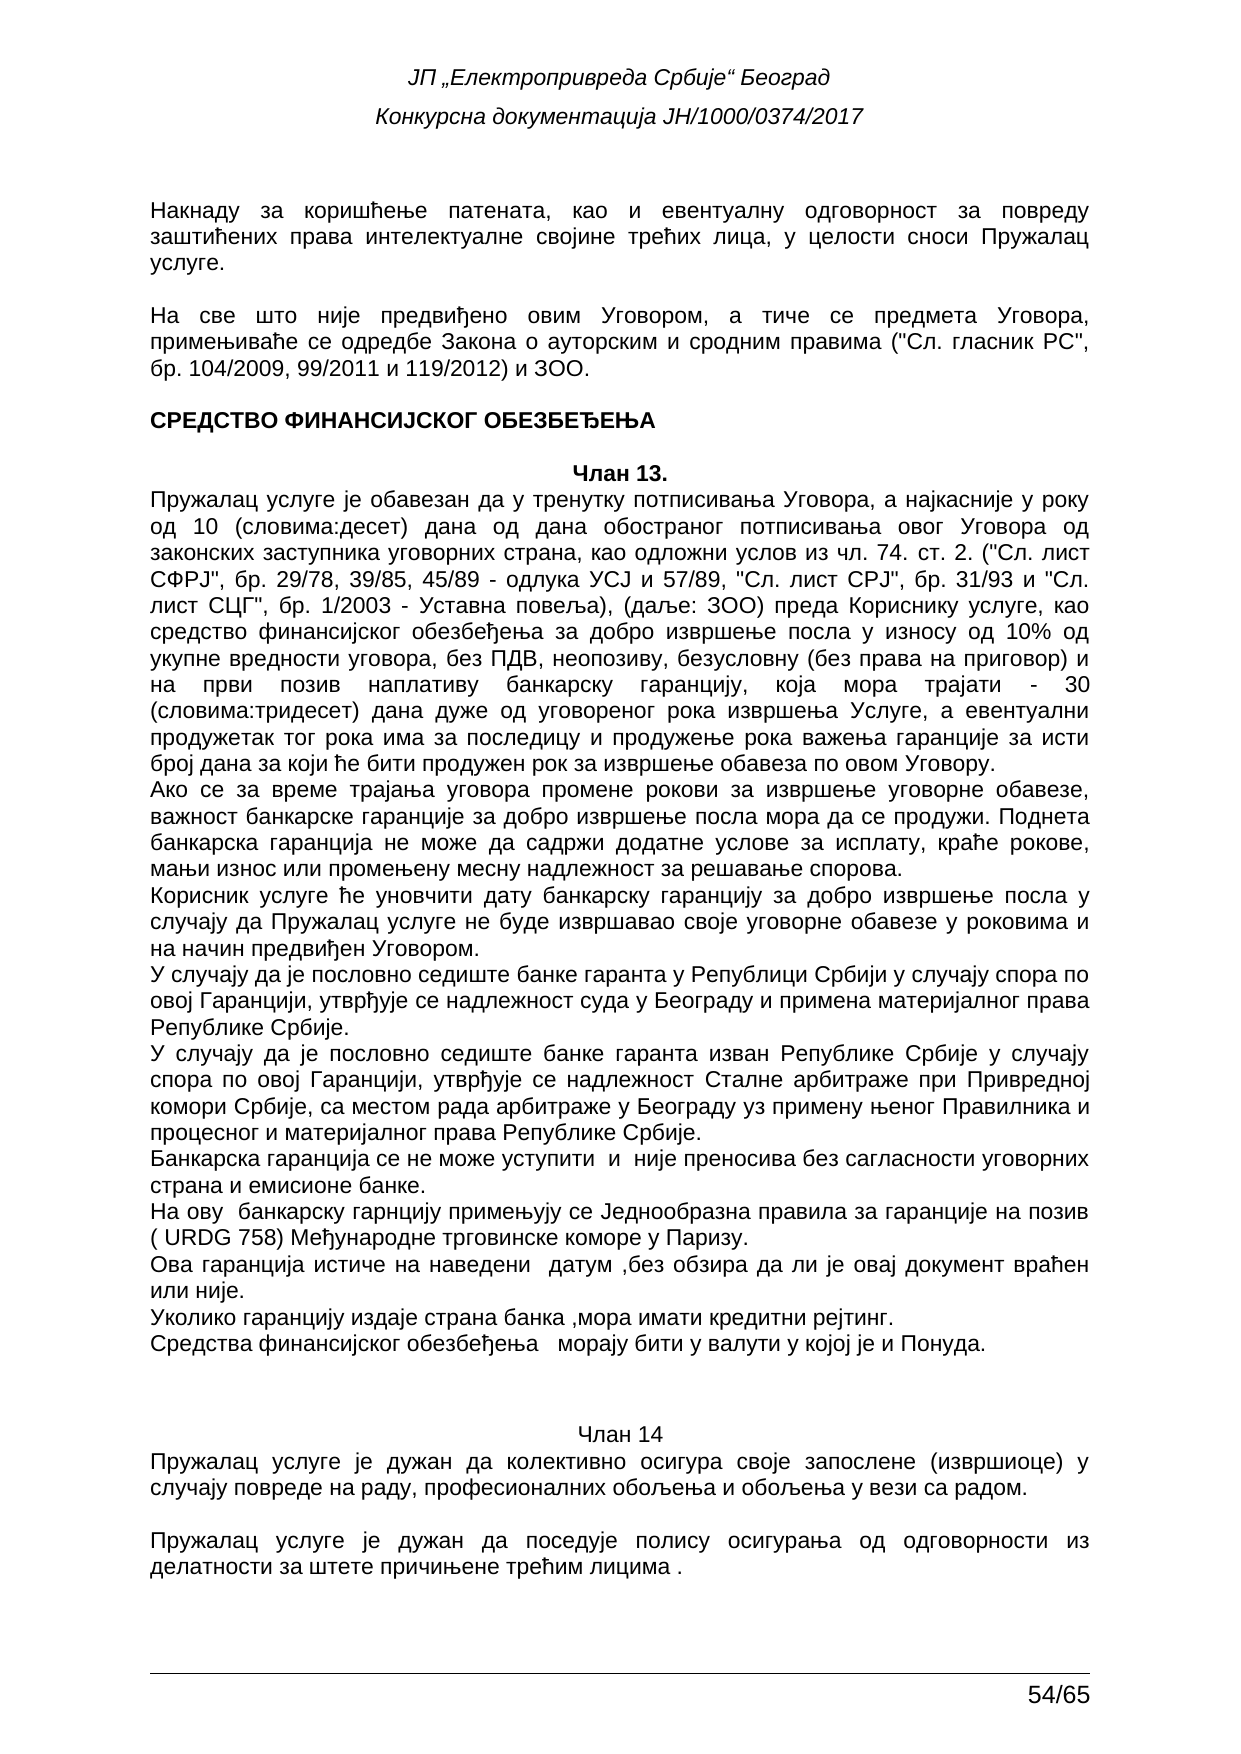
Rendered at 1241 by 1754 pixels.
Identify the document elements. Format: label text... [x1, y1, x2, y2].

text На све што није предвиђено овим Уговором, а тиче се предмета Уговора, примењиваће се одредбе Закона о ауторским и сродним правима ("Сл. гласник РС", бр. 104/2009, 99/2011 и 119/2012) и ЗОО. [150, 302, 1090, 381]
text Корисник услуге ће уновчити дату банкарску гаранцију за добро извршење посла у случају да Пружалац услуге не буде извршавао своје уговорне обавезе у роковима и на начин предвиђен Уговором. [150, 882, 1090, 961]
text Накнаду за коришћење патената, као и евентуалну одговорност за повреду заштићених права интелектуалне својине трећих лица, у целости сноси Пружалац услуге. [150, 197, 1090, 276]
text Средства финансијског обезбеђења морају бити у валути у којој је и Понуда. [150, 1330, 1090, 1356]
text Члан 14 [150, 1421, 1090, 1448]
subtitle СРЕДСТВО ФИНАНСИЈСКОГ ОБЕЗБЕЂЕЊА [150, 407, 1090, 434]
text Банкарска гаранција се не може уступити и није преносива без сагласности уговорних страна и емисионе банке. [150, 1145, 1090, 1198]
text У случају да је пословно седиште банке гаранта изван Републике Србије у случају спора по овој Гаранцији, утврђује се надлежност Сталне арбитраже при Привредној комори Србије, са местом рада арбитраже у Београду уз примену њеног Правилника и процесног и материјалног права Републике Србије. [150, 1040, 1090, 1145]
text Пружалац услуге је обавезан да у тренутку потписивања Уговора, а најкасније у року од 10 (словима:десет) дана од дана обостраног потписивања овог Уговора од законских заступника уговорних страна, као одложни услов из чл. 74. ст. 2. ("Сл. лист СФРJ", бр. 29/78, 39/85, 45/89 - oдлукa УСJ и 57/89, "Сл. лист СРJ", бр. 31/93 и "Сл. лист СЦГ", бр. 1/2003 - Устaвнa пoвeљa), (даље: ЗОО) преда Кориснику услуге, као средство финансијског обезбеђења за добро извршење посла у износу од 10% од укупне вредности уговора, без ПДВ, неопозиву, безусловну (без права на приговор) и на први позив наплативу банкарску гаранцију, која мора трајати - 30 (словима:тридесет) дана дуже од уговореног рока извршења Услуге, а евентуални продужетак тог рока има за последицу и продужење рока важења гаранције за исти број дана за који ће бити продужен рок за извршење обавеза по овом Уговору. [150, 486, 1090, 776]
text Ова гаранција истиче на наведени датум ,без обзира да ли је овај документ враћен или није. [150, 1251, 1090, 1303]
text Пружалац услуге је дужан да колективно осигура своје запослене (извршиоце) у случају повреде на раду, професионалних обољења и обољења у вези са радом. [150, 1448, 1090, 1500]
text На ову банкарску гарнцију примењују се Једнообразна правила за гаранције на позив ( URDG 758) Међународне трговинске коморе у Паризу. [150, 1198, 1090, 1251]
text Ако се за време трајања уговора промене рокови за извршење уговорне обавезе, важност банкарске гаранције за добро извршење посла мора да се продужи. Поднета банкарска гаранција не може да садржи додатне услове за исплату, краће рокове, мањи износ или промењену месну надлежност за решавање спорова. [150, 776, 1090, 882]
text Уколико гаранцију издаје страна банка ,мора имати кредитни рејтинг. [150, 1303, 1090, 1330]
text Члан 13. [150, 460, 1090, 486]
text У случају да је пословно седиште банке гаранта у Републици Србији у случају спора по овој Гаранцији, утврђује се надлежност суда у Београду и примена материјалног права Републике Србије. [150, 961, 1090, 1040]
text Пружалац услуге је дужан да поседује полису осигурања од одговорности из делатности за штете причињене трећим лицима . [150, 1527, 1090, 1579]
